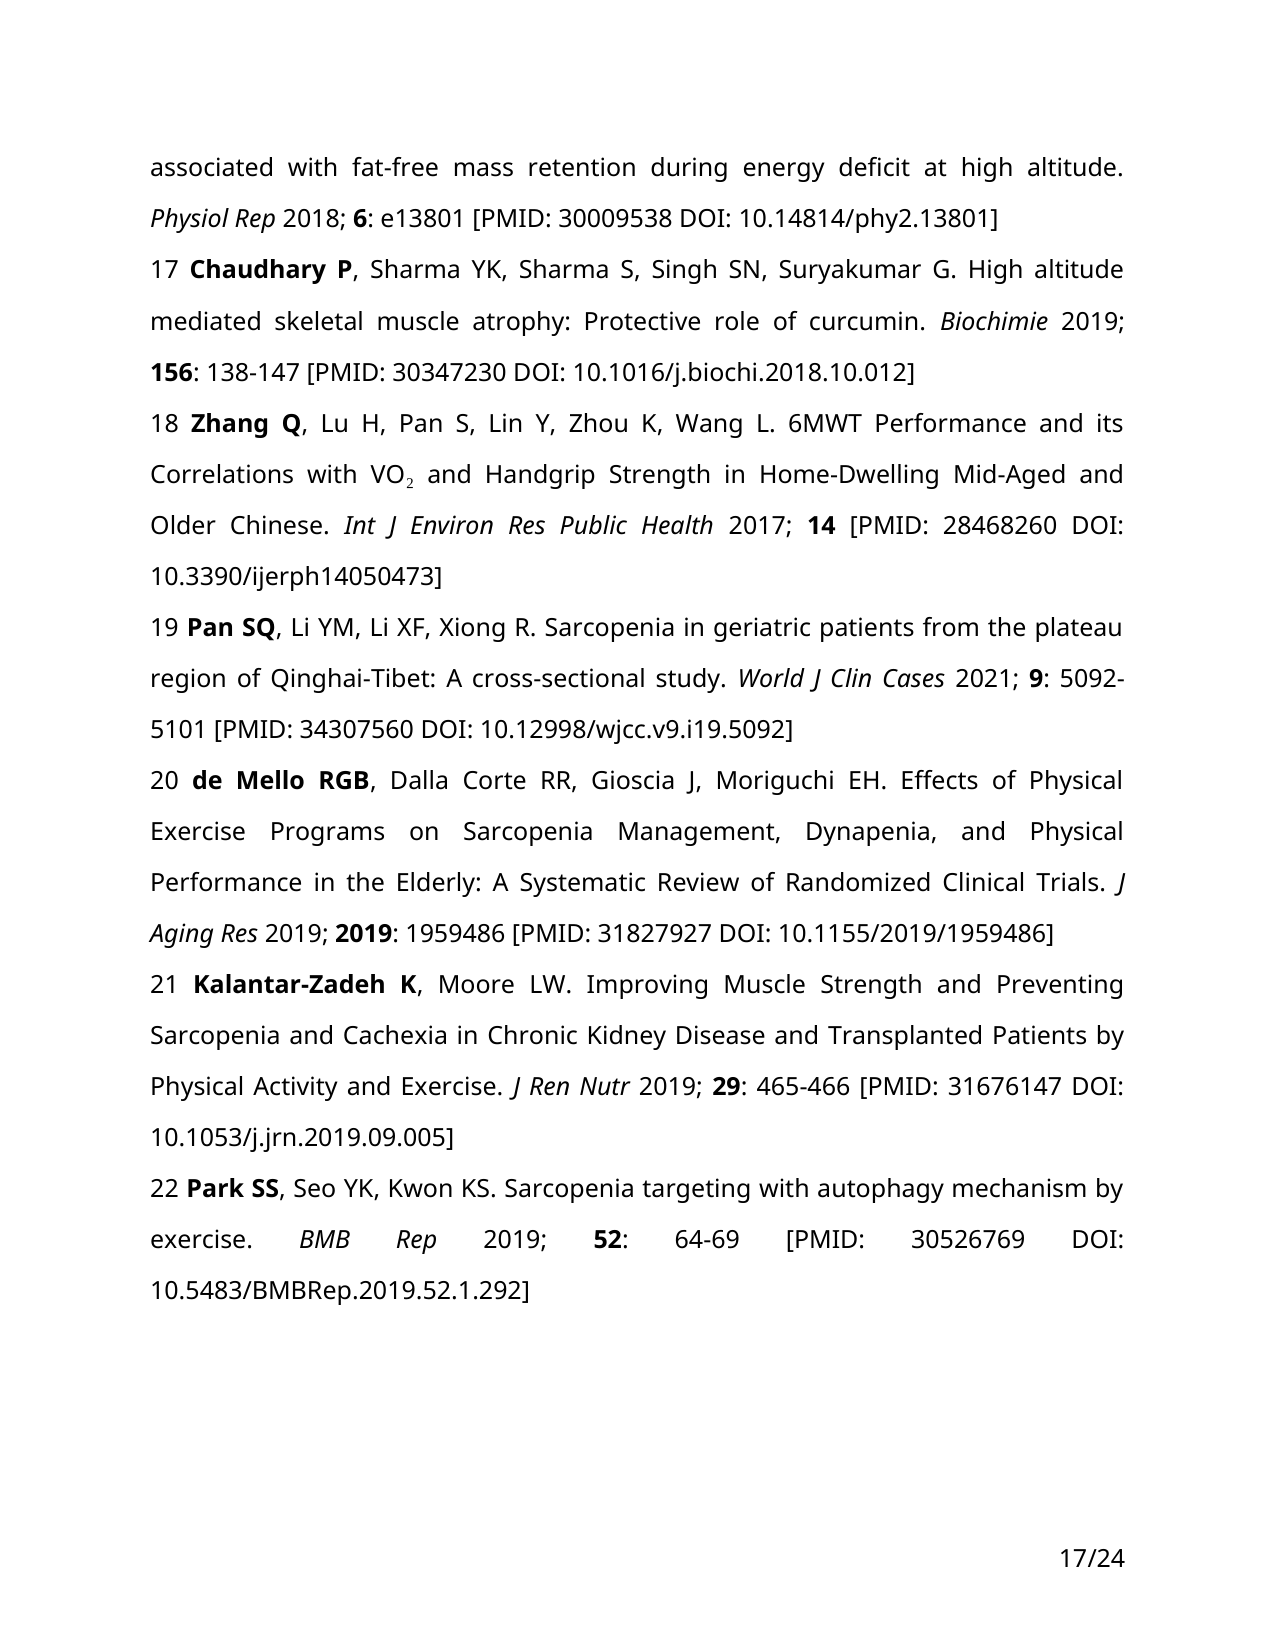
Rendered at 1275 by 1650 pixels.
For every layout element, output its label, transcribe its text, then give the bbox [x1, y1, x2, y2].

text 18 Zhang Q, Lu H, Pan S, Lin Y, Zhou K, Wang L. 6MWT Performance and its Correlations with VO₂ and Handgrip Strength in Home-Dwelling Mid-Aged and Older Chinese. Int J Environ Res Public Health 2017; 14 [PMID: 28468260 DOI: 10.3390/ijerph14050473] [150, 405, 1125, 592]
text 20 de Mello RGB, Dalla Corte RR, Gioscia J, Moriguchi EH. Effects of Physical Exercise Programs on Sarcopenia Management, Dynapenia, and Physical Performance in the Elderly: A Systematic Review of Randomized Clinical Trials. J Aging Res 2019; 2019: 1959486 [PMID: 31827927 DOI: 10.1155/2019/1959486] [150, 762, 1125, 950]
text 17 Chaudhary P, Sharma YK, Sharma S, Singh SN, Suryakumar G. High altitude mediated skeletal muscle atrophy: Protective role of curcumin. Biochimie 2019; 156: 138-147 [PMID: 30347230 DOI: 10.1016/j.biochi.2018.10.012] [150, 252, 1125, 388]
text 22 Park SS, Seo YK, Kwon KS. Sarcopenia targeting with autophagy mechanism by exercise. BMB Rep 2019; 52: 64-69 [PMID: 30526769 DOI: 10.5483/BMBRep.2019.52.1.292] [150, 1171, 1125, 1307]
text 19 Pan SQ, Li YM, Li XF, Xiong R. Sarcopenia in geriatric patients from the plateau region of Qinghai-Tibet: A cross-sectional study. World J Clin Cases 2021; 9: 5092-5101 [PMID: 34307560 DOI: 10.12998/wjcc.v9.i19.5092] [150, 609, 1125, 746]
text 21 Kalantar-Zadeh K, Moore LW. Improving Muscle Strength and Preventing Sarcopenia and Cachexia in Chronic Kidney Disease and Transplanted Patients by Physical Activity and Exercise. J Ren Nutr 2019; 29: 465-466 [PMID: 31676147 DOI: 10.1053/j.jrn.2019.09.005] [150, 967, 1125, 1154]
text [150, 150, 1125, 235]
